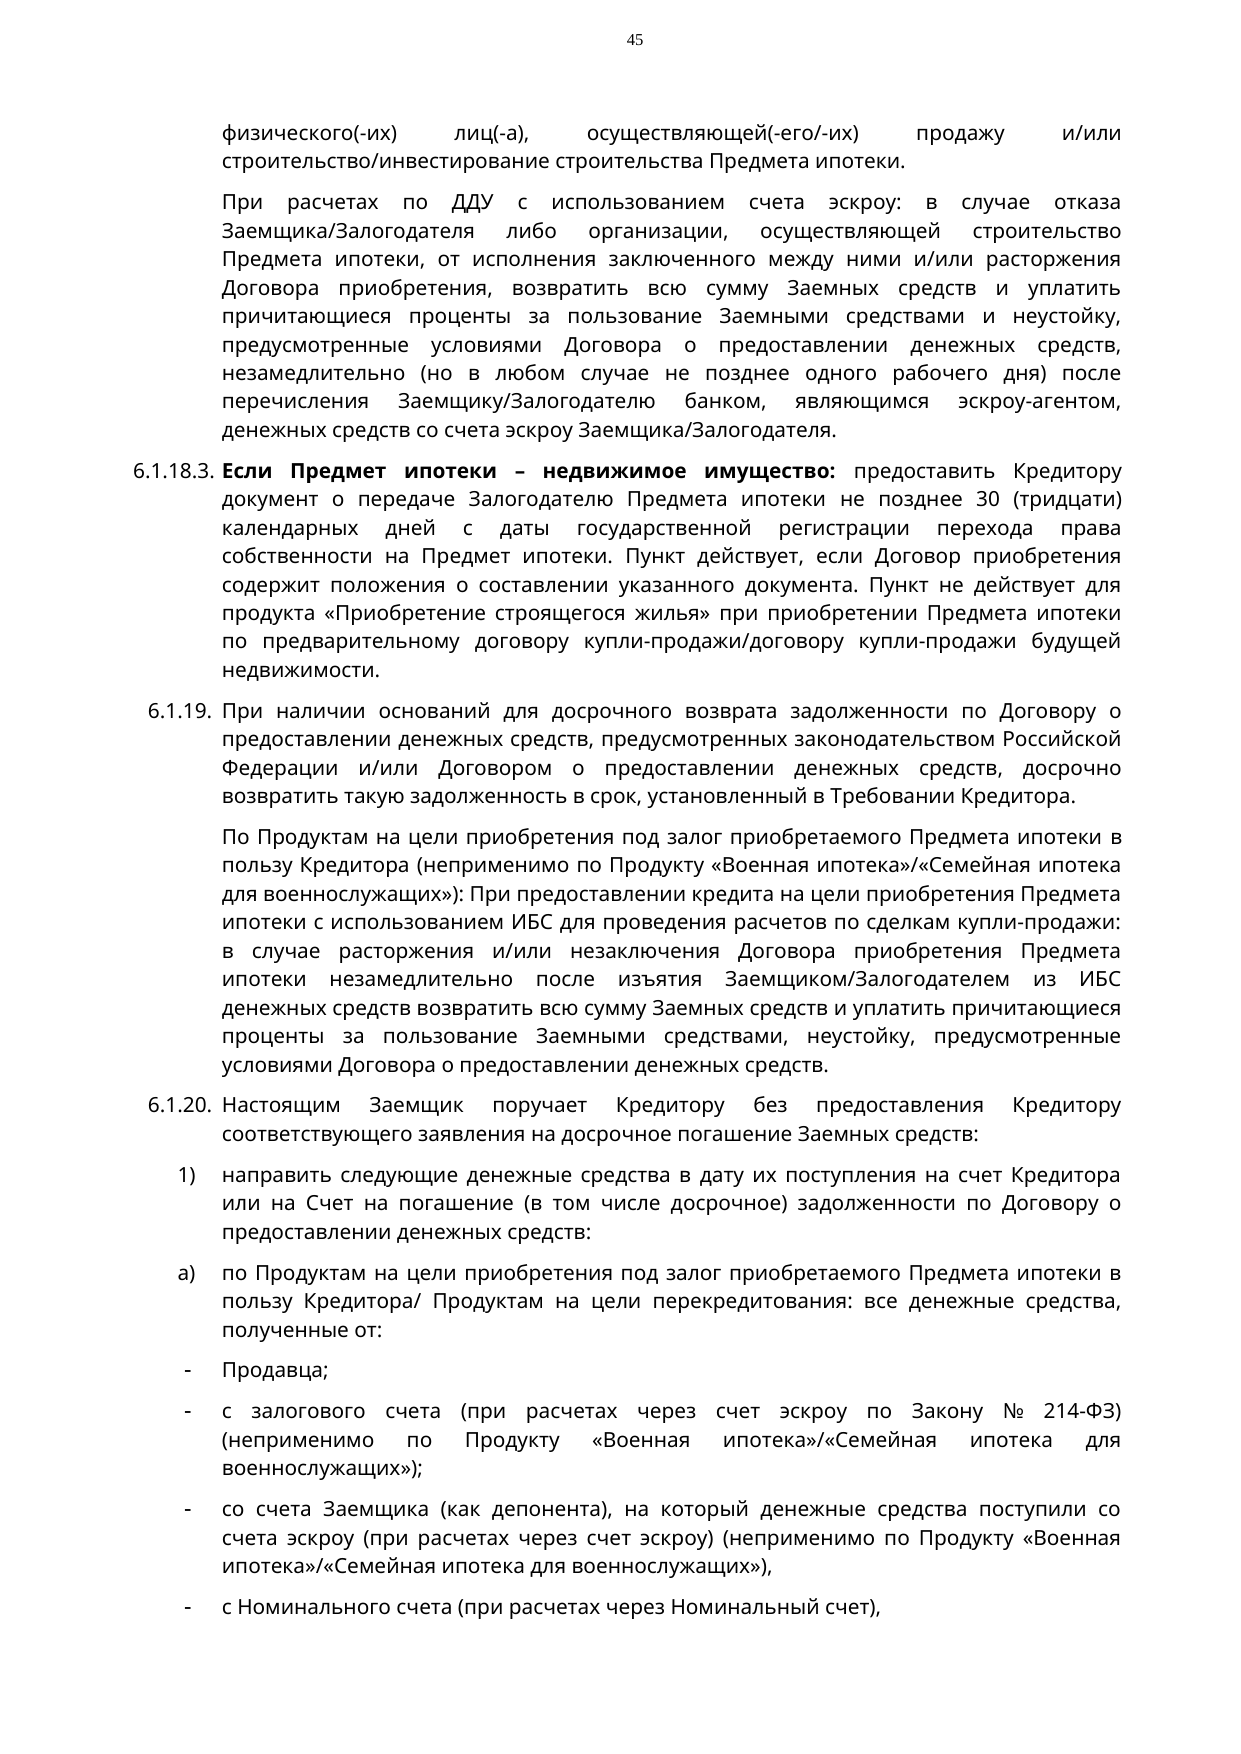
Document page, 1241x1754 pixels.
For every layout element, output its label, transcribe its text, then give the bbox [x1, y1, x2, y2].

list Настоящим Заемщик поручает Кредитору без предоставления Кредитору соответствующего заявления на досрочное погашение Заемных средств: [148, 1091, 1122, 1147]
list по Продуктам на цели приобретения под залог приобретаемого Предмета ипотеки в пользу Кредитора/ Продуктам на цели перекредитования: все денежные средства, полученные от: [177, 1258, 1122, 1343]
list Если Предмет ипотеки – недвижимое имущество: предоставить Кредитору документ о передаче Залогодателю Предмета ипотеки не позднее 30 (тридцати) календарных дней с даты государственной регистрации перехода права собственности на Предмет ипотеки. Пункт действует, если Договор приобретения содержит положения о составлении указанного документа. Пункт не действует для продукта «Приобретение строящегося жилья» при приобретении Предмета ипотеки по предварительному договору купли-продажи/договору купли-продажи будущей недвижимости. [133, 456, 1122, 683]
text При расчетах по ДДУ с использованием счета эскроу: в случае отказа Заемщика/Залогодателя либо организации, осуществляющей строительство Предмета ипотеки, от исполнения заключенного между ними и/или расторжения Договора приобретения, возвратить всю сумму Заемных средств и уплатить причитающиеся проценты за пользование Заемными средствами и неустойку, предусмотренные условиями Договора о предоставлении денежных средств, незамедлительно (но в любом случае не позднее одного рабочего дня) после перечисления Заемщику/Залогодателю банком, являющимся эскроу-агентом, денежных средств со счета эскроу Заемщика/Залогодателя. [222, 187, 1122, 443]
list с Номинального счета (при расчетах через Номинальный счет), [184, 1592, 1122, 1621]
text По Продуктам на цели приобретения под залог приобретаемого Предмета ипотеки в пользу Кредитора (неприменимо по Продукту «Военная ипотека»/«Семейная ипотека для военнослужащих»): При предоставлении кредита на цели приобретения Предмета ипотеки с использованием ИБС для проведения расчетов по сделкам купли-продажи: в случае расторжения и/или незаключения Договора приобретения Предмета ипотеки незамедлительно после изъятия Заемщиком/Залогодателем из ИБС денежных средств возвратить всю сумму Заемных средств и уплатить причитающиеся проценты за пользование Заемными средствами, неустойку, предусмотренные условиями Договора о предоставлении денежных средств. [222, 822, 1122, 1078]
list со счета Заемщика (как депонента), на который денежные средства поступили со счета эскроу (при расчетах через счет эскроу) (неприменимо по Продукту «Военная ипотека»/«Семейная ипотека для военнослужащих»), [184, 1494, 1122, 1580]
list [133, 118, 1122, 175]
list с залогового счета (при расчетах через счет эскроу по Закону № 214-ФЗ) (неприменимо по Продукту «Военная ипотека»/«Семейная ипотека для военнослужащих»); [184, 1397, 1122, 1482]
list Продавца; [184, 1356, 1122, 1384]
list При наличии оснований для досрочного возврата задолженности по Договору о предоставлении денежных средств, предусмотренных законодательством Российской Федерации и/или Договором о предоставлении денежных средств, досрочно возвратить такую задолженность в срок, установленный в Требовании Кредитора. [148, 696, 1122, 810]
list направить следующие денежные средства в дату их поступления на счет Кредитора или на Счет на погашение (в том числе досрочное) задолженности по Договору о предоставлении денежных средств: [177, 1160, 1122, 1245]
